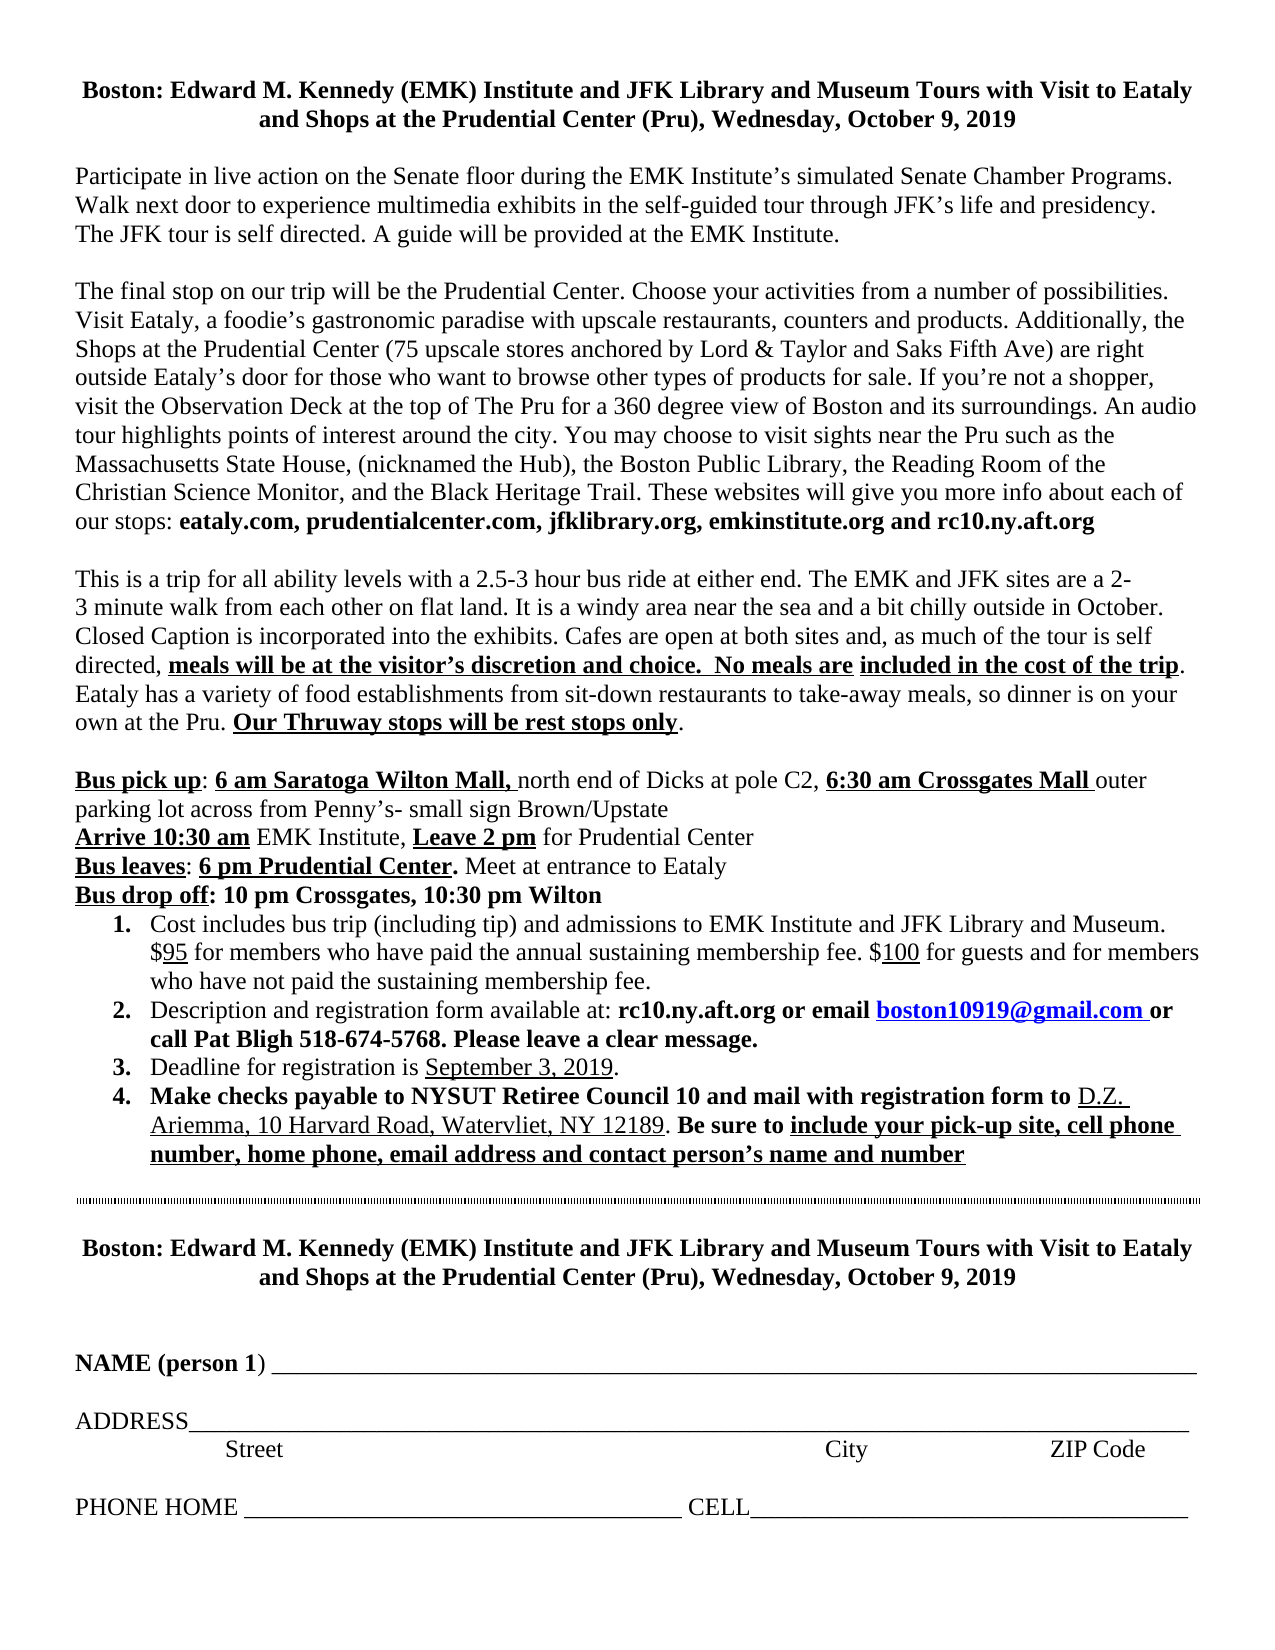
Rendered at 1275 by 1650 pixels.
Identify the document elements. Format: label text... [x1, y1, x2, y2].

text Street City ZIP Code [150, 1434, 1200, 1463]
text Bus pick up: 6 am Saratoga Wilton Mall, north end of Dicks at pole C2, 6:30 am Crossgates Mall outer parking lot across from Penny’s- small sign Brown/Upstate [75, 765, 1200, 822]
text ADDRESS________________________________________________________________________________ [75, 1406, 1200, 1434]
text Participate in live action on the Senate floor during the EMK Institute’s simulated Senate Chamber Programs. Walk next door to experience multimedia exhibits in the self-guided tour through JFK’s life and presidency. The JFK tour is self directed. A guide will be provided at the EMK Institute. [75, 161, 1200, 247]
list Deadline for registration is September 3, 2019. [112, 1052, 1200, 1081]
text This is a trip for all ability levels with a 2.5-3 hour bus ride at either end. The EMK and JFK sites are a 2-3 minute walk from each other on flat land. It is a windy area near the sea and a bit chilly outside in October. Closed Caption is incorporated into the exhibits. Cafes are open at both sites and, as much of the tour is self directed, meals will be at the visitor’s discretion and choice. No meals are included in the cost of the trip. Eataly has a variety of food establishments from sit-down restaurants to take-away meals, so dinner is on your own at the Pru. Our Thruway stops will be rest stops only. [75, 564, 1200, 736]
text The final stop on our trip will be the Prudential Center. Choose your activities from a number of possibilities. Visit Eataly, a foodie’s gastronomic paradise with upscale restaurants, counters and products. Additionally, the Shops at the Prudential Center (75 upscale stores anchored by Lord & Taylor and Saks Fifth Ave) are right outside Eataly’s door for those who want to browse other types of products for sale. If you’re not a shopper, visit the Observation Deck at the top of The Pru for a 360 degree view of Boston and its surroundings. An audio tour highlights points of interest around the city. You may choose to visit sights near the Pru such as the Massachusetts State House, (nicknamed the Hub), the Boston Public Library, the Reading Room of the Christian Science Monitor, and the Black Heritage Trail. These websites will give you more info about each of our stops: eataly.com, prudentialcenter.com, jfklibrary.org, emkinstitute.org and rc10.ny.aft.org [75, 276, 1200, 535]
list Description and registration form available at: rc10.ny.aft.org or email boston10919@gmail.com or call Pat Bligh 518-674-5768. Please leave a clear message. [112, 995, 1200, 1052]
text Boston: Edward M. Kennedy (EMK) Institute and JFK Library and Museum Tours with Visit to Eataly and Shops at the Prudential Center (Pru), Wednesday, October 9, 2019 [75, 75, 1200, 132]
text Arrive 10:30 am EMK Institute, Leave 2 pm for Prudential Center [75, 822, 1200, 851]
text NAME (person 1) __________________________________________________________________________ [75, 1348, 1200, 1377]
text Boston: Edward M. Kennedy (EMK) Institute and JFK Library and Museum Tours with Visit to Eataly and Shops at the Prudential Center (Pru), Wednesday, October 9, 2019 [75, 1233, 1200, 1291]
text Bus drop off: 10 pm Crossgates, 10:30 pm Wilton [75, 880, 1200, 909]
list Cost includes bus trip (including tip) and admissions to EMK Institute and JFK Library and Museum. $95 for members who have paid the annual sustaining membership fee. $100 for guests and for members who have not paid the sustaining membership fee. [112, 909, 1200, 995]
text PHONE HOME ___________________________________ CELL___________________________________ [75, 1492, 1200, 1521]
list Make checks payable to NYSUT Retiree Council 10 and mail with registration form to D.Z. Ariemma, 10 Harvard Road, Watervliet, NY 12189. Be sure to include your pick-up site, cell phone number, home phone, email address and contact person’s name and number [112, 1081, 1200, 1167]
text Bus leaves: 6 pm Prudential Center. Meet at entrance to Eataly [75, 851, 1200, 880]
